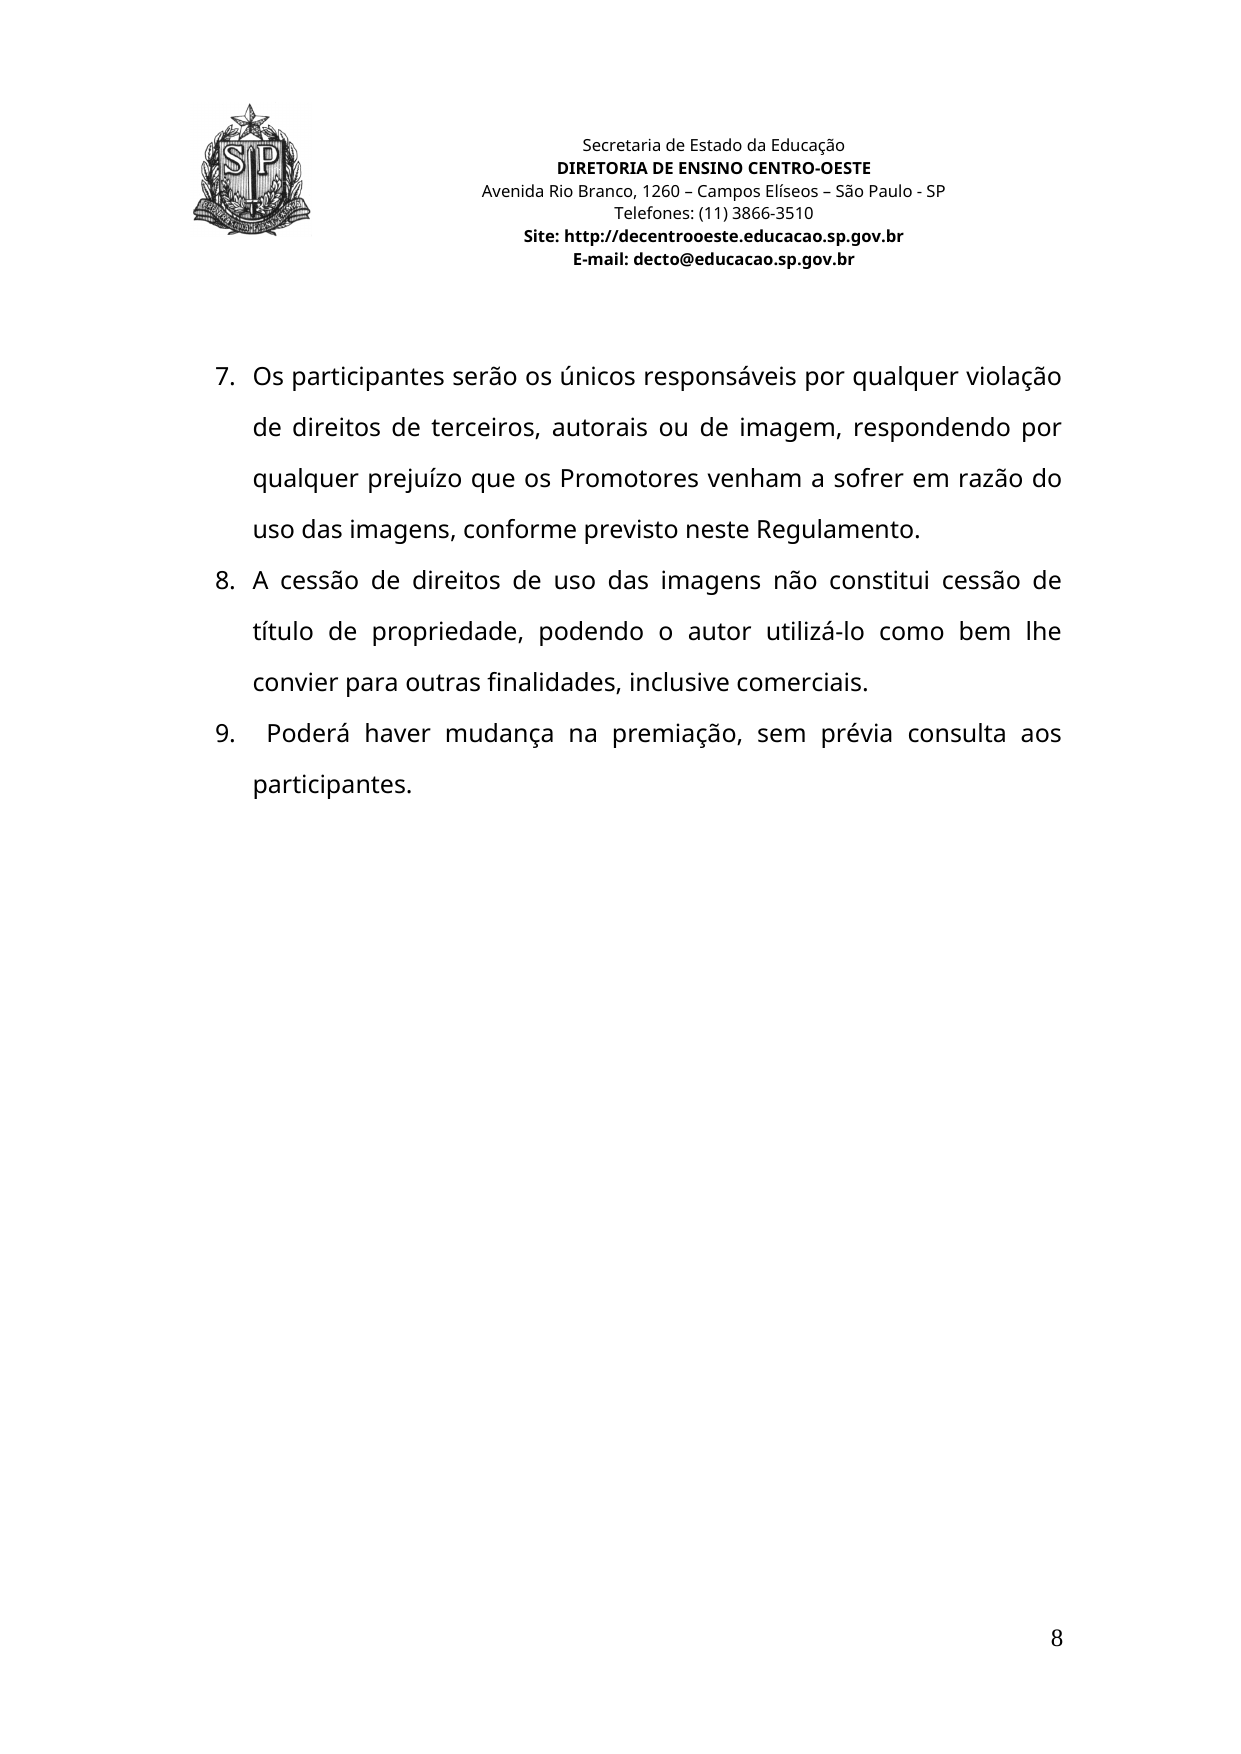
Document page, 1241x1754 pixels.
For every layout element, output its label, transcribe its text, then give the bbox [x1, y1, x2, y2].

picture [190, 102, 312, 237]
list Os participantes serão os únicos responsáveis por qualquer violação de direitos de terceiros, autorais ou de imagem, respondendo por qualquer prejuízo que os Promotores venham a sofrer em razão do uso das imagens, conforme previsto neste Regulamento. [215, 359, 1063, 546]
list Poderá haver mudança na premiação, sem prévia consulta aos participantes. [215, 716, 1063, 801]
list A cessão de direitos de uso das imagens não constitui cessão de título de propriedade, podendo o autor utilizá-lo como bem lhe convier para outras finalidades, inclusive comerciais. [215, 563, 1063, 699]
